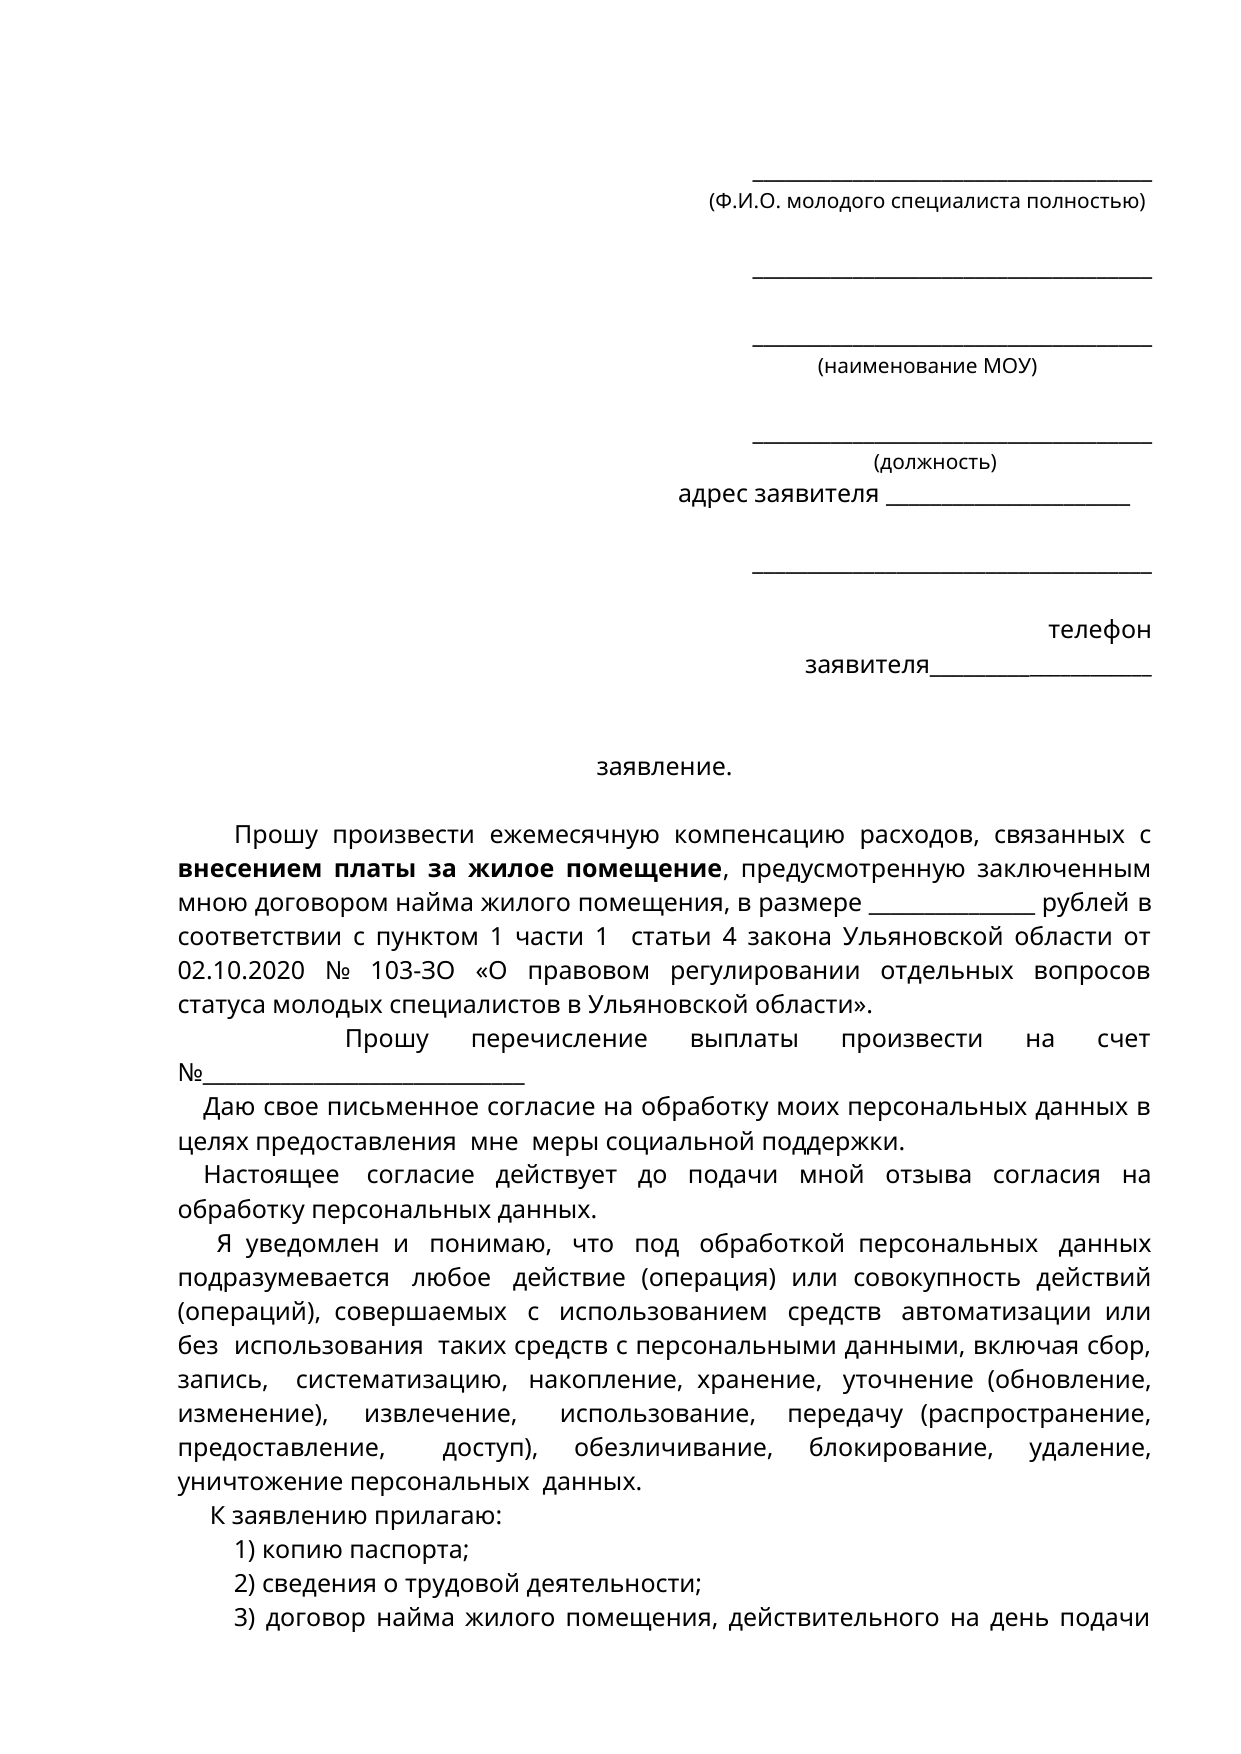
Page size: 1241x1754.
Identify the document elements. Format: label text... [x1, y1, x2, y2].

text Прошу перечисление выплаты произвести на счет №_____________________________ [177, 1021, 1152, 1089]
text Прошу произвести ежемесячную компенсацию расходов, связанных с внесением платы за жилое помещение, предусмотренную заключенным мною договором найма жилого помещения, в размере _______________ рублей в соответствии с пунктом 1 части 1 статьи 4 закона Ульяновской области от 02.10.2020 № 103-ЗО «О правовом регулировании отдельных вопросов статуса молодых специалистов в Ульяновской области». [177, 817, 1152, 1021]
text (должность) [177, 447, 1152, 476]
text телефон заявителя_____________________ [177, 612, 1152, 680]
text заявление. [177, 748, 1152, 782]
text ____________________________________ [177, 544, 1152, 578]
text Даю свое письменное согласие на обработку моих персональных данных в целях предоставления мне меры социальной поддержки. [177, 1089, 1152, 1157]
text ____________________________________ [177, 249, 1152, 283]
text (наименование МОУ) [177, 351, 1152, 379]
text (Ф.И.О. молодого специалиста полностью) [177, 186, 1152, 215]
text К заявлению прилагаю: [177, 1498, 1152, 1532]
text ____________________________________ [177, 413, 1152, 447]
text ____________________________________ [177, 317, 1152, 351]
text 2) сведения о трудовой деятельности; [177, 1566, 1152, 1600]
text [177, 1600, 1152, 1634]
text Настоящее согласие действует до подачи мной отзыва согласия на обработку персональных данных. [177, 1157, 1152, 1225]
text адрес заявителя ______________________ [177, 476, 1152, 510]
text Я уведомлен и понимаю, что под обработкой персональных данных подразумевается любое действие (операция) или совокупность действий (операций), совершаемых с использованием средств автоматизации или без использования таких средств с персональными данными, включая сбор, запись, систематизацию, накопление, хранение, уточнение (обновление, изменение), извлечение, использование, передачу (распространение, предоставление, доступ), обезличивание, блокирование, удаление, уничтожение персональных данных. [177, 1225, 1152, 1498]
text ____________________________________ [177, 152, 1152, 186]
text 1) копию паспорта; [177, 1532, 1152, 1566]
